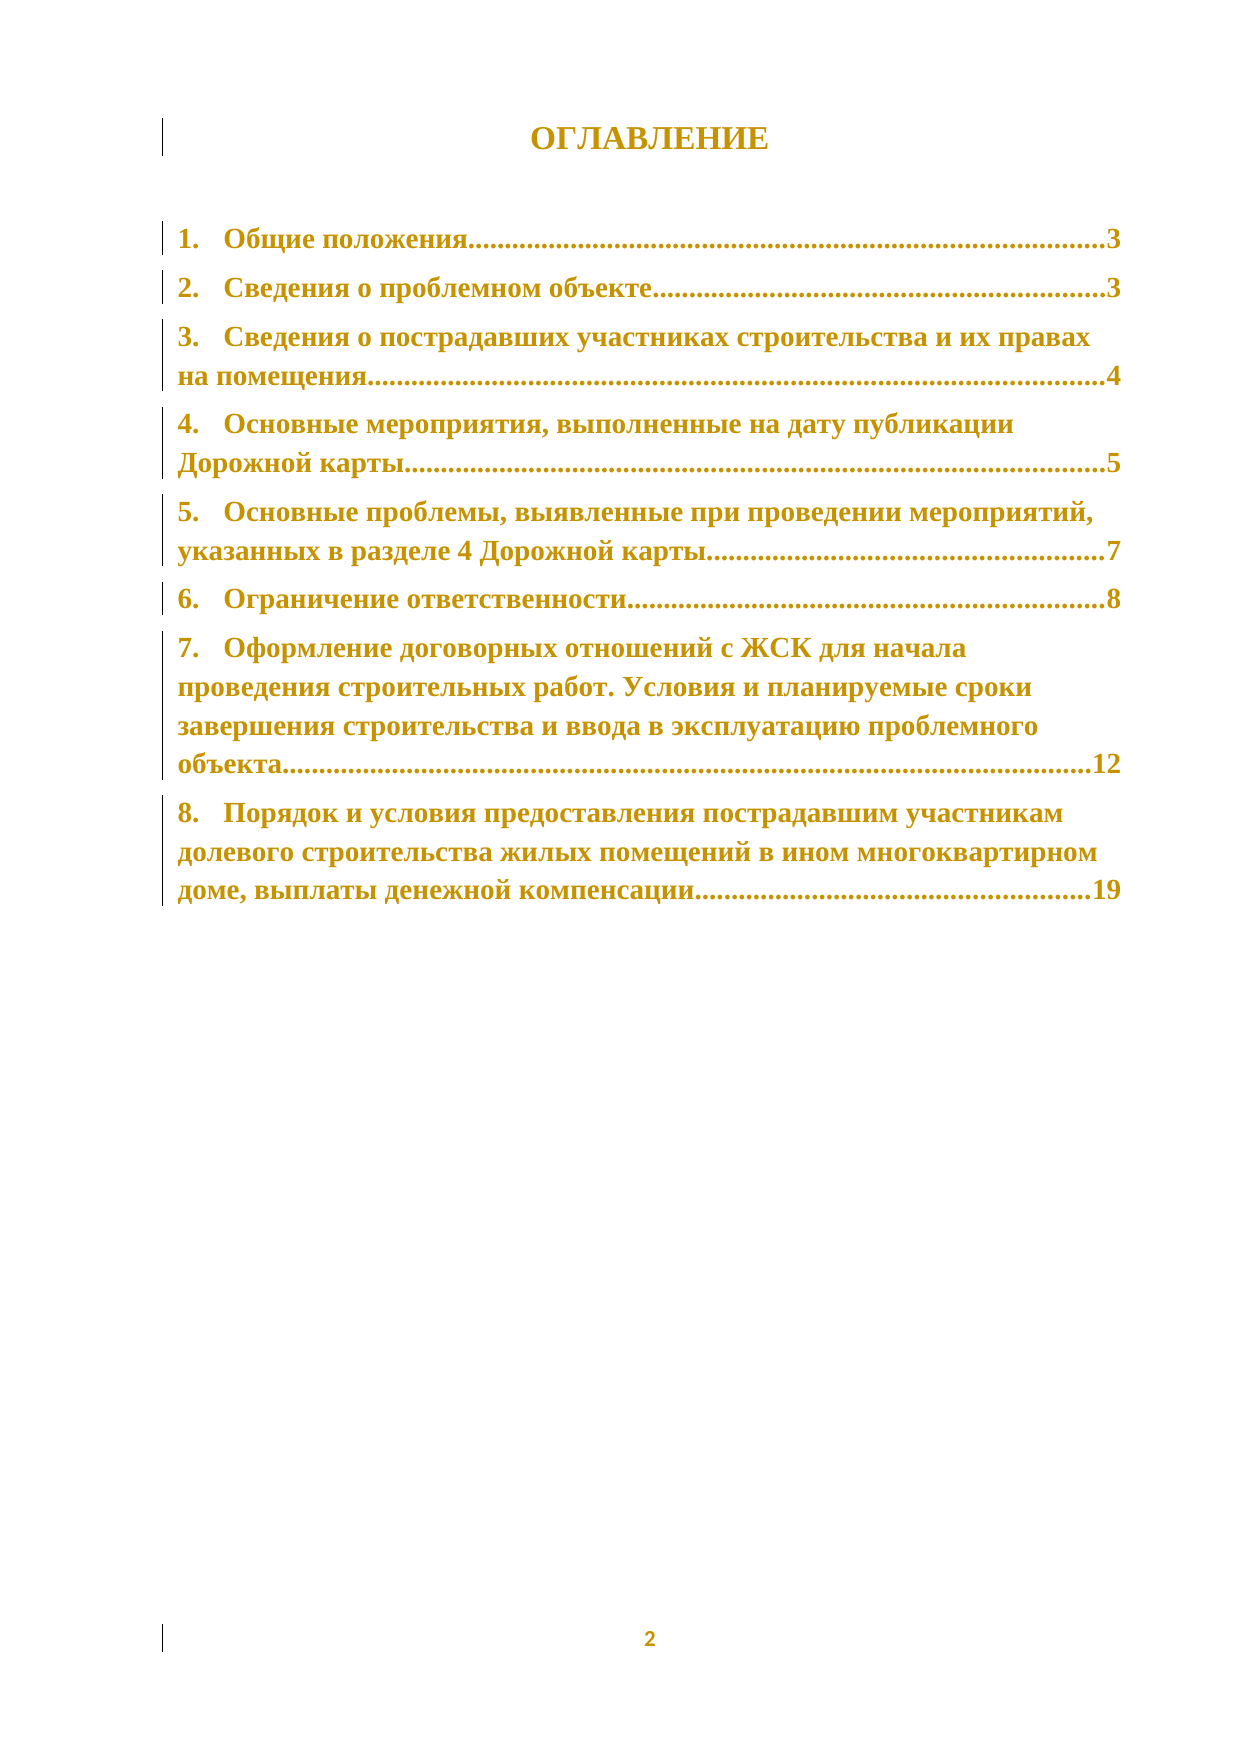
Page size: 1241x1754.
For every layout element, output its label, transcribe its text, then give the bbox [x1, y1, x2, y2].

text 5. Основные проблемы, выявленные при проведении мероприятий, указанных в разделе 4 Дорожной карты. 7 [177, 494, 1122, 566]
text 6. Ограничение ответственности. 8 [177, 582, 1122, 615]
text 4. Основные мероприятия, выполненные на дату публикации Дорожной карты. 5 [177, 407, 1122, 479]
text 2. Сведения о проблемном объекте. 3 [177, 270, 1122, 304]
text 3. Сведения о пострадавших участниках строительства и их правах на помещения. 4 [177, 319, 1122, 391]
text 8. Порядок и условия предоставления пострадавшим участникам долевого строительства жилых помещений в ином многоквартирном доме, выплаты денежной компенсации. 19 [177, 795, 1122, 906]
text 1. Общие положения. 3 [177, 221, 1122, 255]
text 7. Оформление договорных отношений с ЖСК для начала проведения строительных работ. Условия и планируемые сроки завершения строительства и ввода в эксплуатацию проблемного объекта. 12 [177, 631, 1122, 780]
